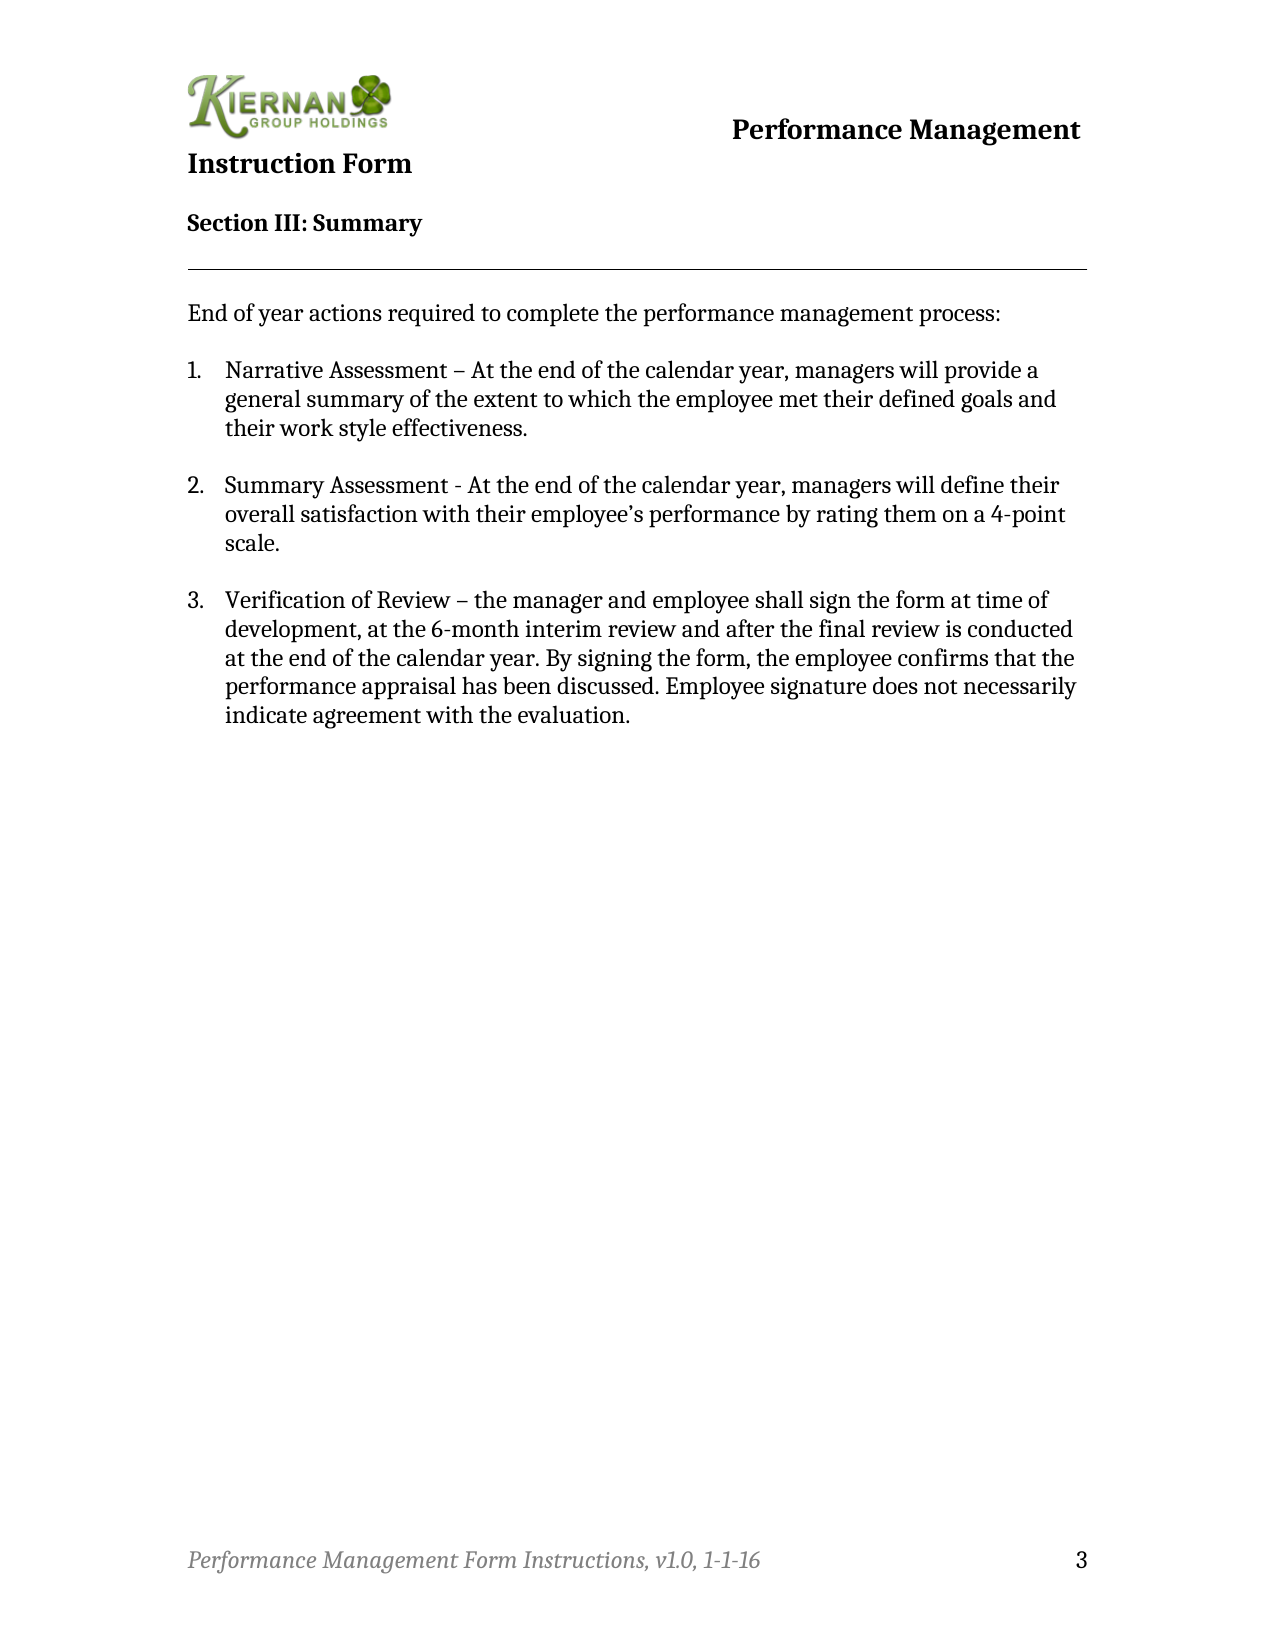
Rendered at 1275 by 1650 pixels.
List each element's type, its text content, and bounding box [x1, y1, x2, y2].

list Narrative Assessment – At the end of the calendar year, managers will provide a general summary of the extent to which the employee met their defined goals and their work style effectiveness. [187, 356, 1087, 442]
text End of year actions required to complete the performance management process: [187, 298, 1087, 327]
text Section III: Summary [187, 209, 1087, 238]
picture [187, 75, 393, 140]
list Verification of Review – the manager and employee shall sign the form at time of development, at the 6-month interim review and after the final review is conducted at the end of the calendar year. By signing the form, the employee confirms that the performance appraisal has been discussed. Employee signature does not necessarily indicate agreement with the evaluation. [187, 586, 1087, 730]
list Summary Assessment - At the end of the calendar year, managers will define their overall satisfaction with their employee’s performance by rating them on a 4-point scale. [187, 471, 1087, 557]
